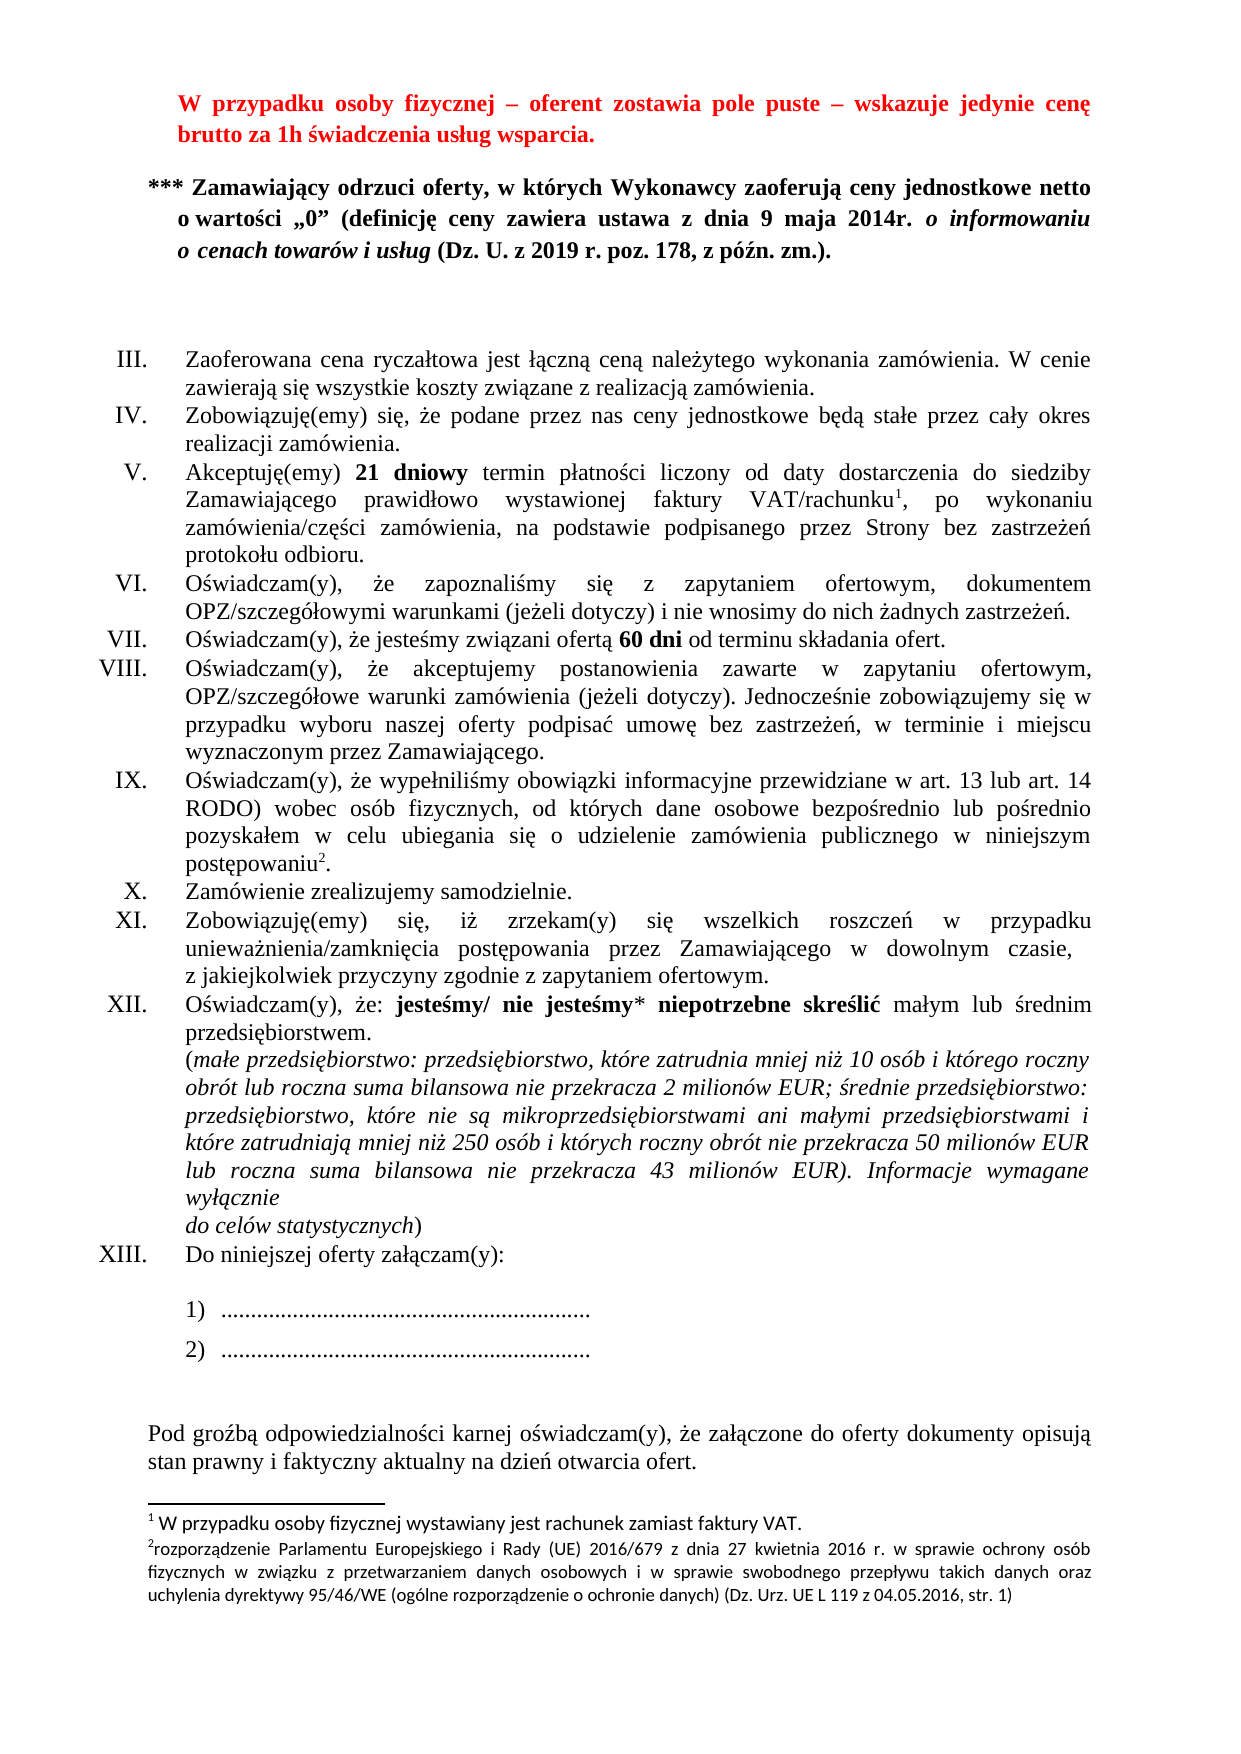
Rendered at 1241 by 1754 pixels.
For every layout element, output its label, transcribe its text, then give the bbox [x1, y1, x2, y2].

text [148, 89, 1093, 148]
list Zamówienie zrealizujemy samodzielnie. [148, 876, 1093, 905]
text *** Zamawiający odrzuci oferty, w których Wykonawcy zaoferują ceny jednostkowe netto o wartości „0” (definicję ceny zawiera ustawa z dnia 9 maja 2014r. o informowaniu o cenach towarów i usług (Dz. U. z 2019 r. poz. 178, z późn. zm.). [148, 173, 1093, 264]
list Do niniejszej oferty załączam(y): [148, 1239, 1093, 1267]
list Oświadczam(y), że: jesteśmy/ nie jesteśmy* niepotrzebne skreślić małym lub średnim przedsiębiorstwem. [148, 989, 1093, 1045]
list Zobowiązuję(emy) się, że podane przez nas ceny jednostkowe będą stałe przez cały okres realizacji zamówienia. [148, 400, 1093, 457]
list Akceptuję(emy) 21 dniowy termin płatności liczony od daty dostarczenia do siedziby Zamawiającego prawidłowo wystawionej faktury VAT/rachunku, po wykonaniu zamówienia/części zamówienia, na podstawie podpisanego przez Strony bez zastrzeżeń protokołu odbioru. [148, 457, 1093, 568]
list Oświadczam(y), że zapoznaliśmy się z zapytaniem ofertowym, dokumentem OPZ/szczegółowymi warunkami (jeżeli dotyczy) i nie wnosimy do nich żadnych zastrzeżeń. [148, 568, 1093, 624]
text (małe przedsiębiorstwo: przedsiębiorstwo, które zatrudnia mniej niż 10 osób i którego roczny obrót lub roczna suma bilansowa nie przekracza 2 milionów EUR; średnie przedsiębiorstwo: przedsiębiorstwo, które nie są mikroprzedsiębiorstwami ani małymi przedsiębiorstwami i które zatrudniają mniej niż 250 osób i których roczny obrót nie przekracza 50 milionów EUR lub roczna suma bilansowa nie przekracza 43 milionów EUR). Informacje wymagane wyłącznie do celów statystycznych) [185, 1045, 1093, 1239]
list Oświadczam(y), że akceptujemy postanowienia zawarte w zapytaniu ofertowym, OPZ/szczegółowe warunki zamówienia (jeżeli dotyczy). Jednocześnie zobowiązujemy się w przypadku wyboru naszej oferty podpisać umowę bez zastrzeżeń, w terminie i miejscu wyznaczonym przez Zamawiającego. [148, 653, 1093, 765]
text Pod groźbą odpowiedzialności karnej oświadczam(y), że załączone do oferty dokumenty opisują stan prawny i faktyczny aktualny na dzień otwarcia ofert. [148, 1419, 1093, 1474]
list Oświadczam(y), że wypełniliśmy obowiązki informacyjne przewidziane w art. 13 lub art. 14 RODO) wobec osób fizycznych, od których dane osobowe bezpośrednio lub pośrednio pozyskałem w celu ubiegania się o udzielenie zamówienia publicznego w niniejszym postępowaniu. [148, 765, 1093, 876]
list Zaoferowana cena ryczałtowa jest łączną ceną należytego wykonania zamówienia. W cenie zawierają się wszystkie koszty związane z realizacją zamówienia. [148, 344, 1093, 400]
list Zobowiązuję(emy) się, iż zrzekam(y) się wszelkich roszczeń w przypadku unieważnienia/zamknięcia postępowania przez Zamawiającego w dowolnym czasie, z jakiejkolwiek przyczyny zgodnie z zapytaniem ofertowym. [148, 905, 1093, 989]
list Oświadczam(y), że jesteśmy związani ofertą 60 dni od terminu składania ofert. [148, 624, 1093, 653]
list .............................................................. [185, 1295, 1093, 1323]
list .............................................................. [185, 1335, 1093, 1363]
